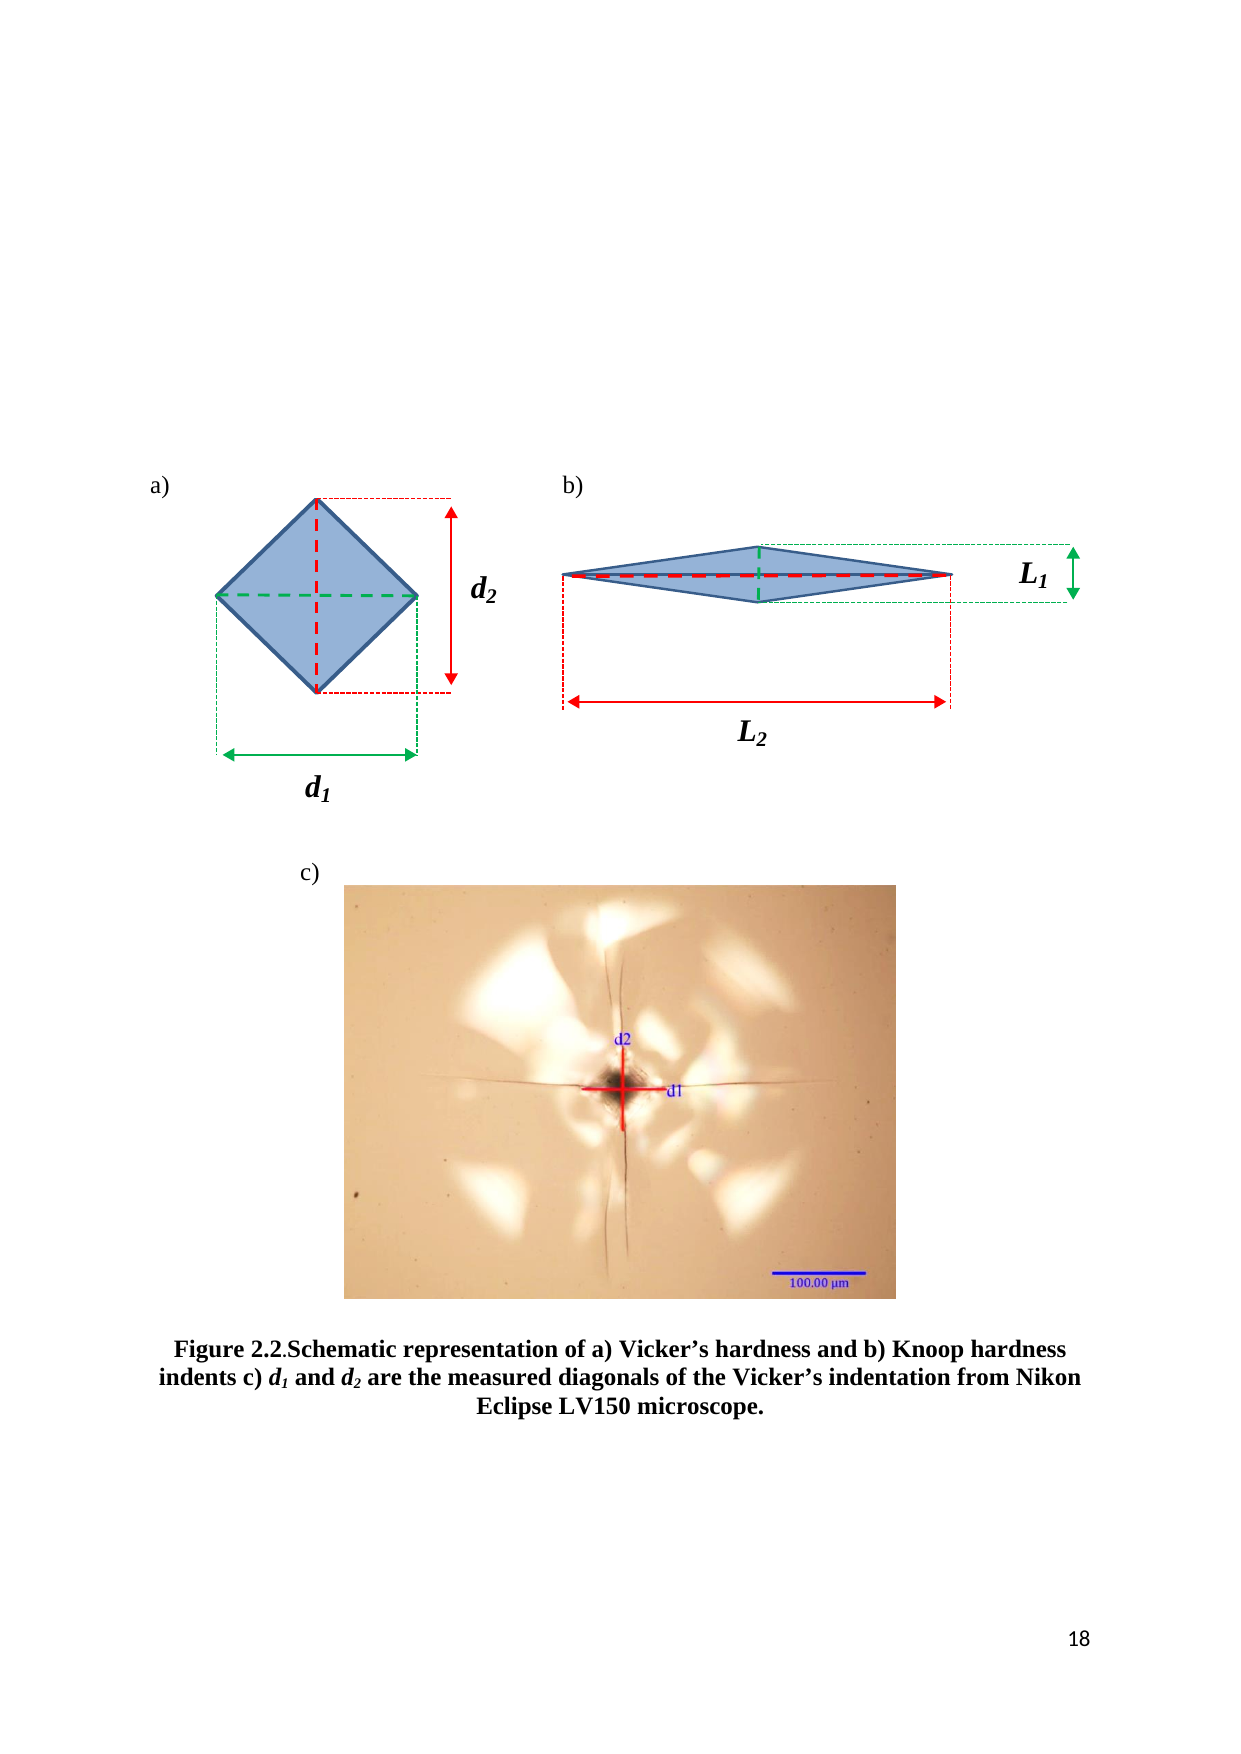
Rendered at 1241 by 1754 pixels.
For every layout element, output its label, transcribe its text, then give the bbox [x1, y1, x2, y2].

list b) [150, 470, 1090, 498]
text Figure 2.2.Schematic representation of a) Vicker’s hardness and b) Knoop hardness indents c) d1 and d2 are the measured diagonals of the Vicker’s indentation from Nikon Eclipse LV150 microscope. [150, 1334, 1090, 1420]
text c) [225, 857, 1090, 885]
picture [344, 885, 896, 1299]
